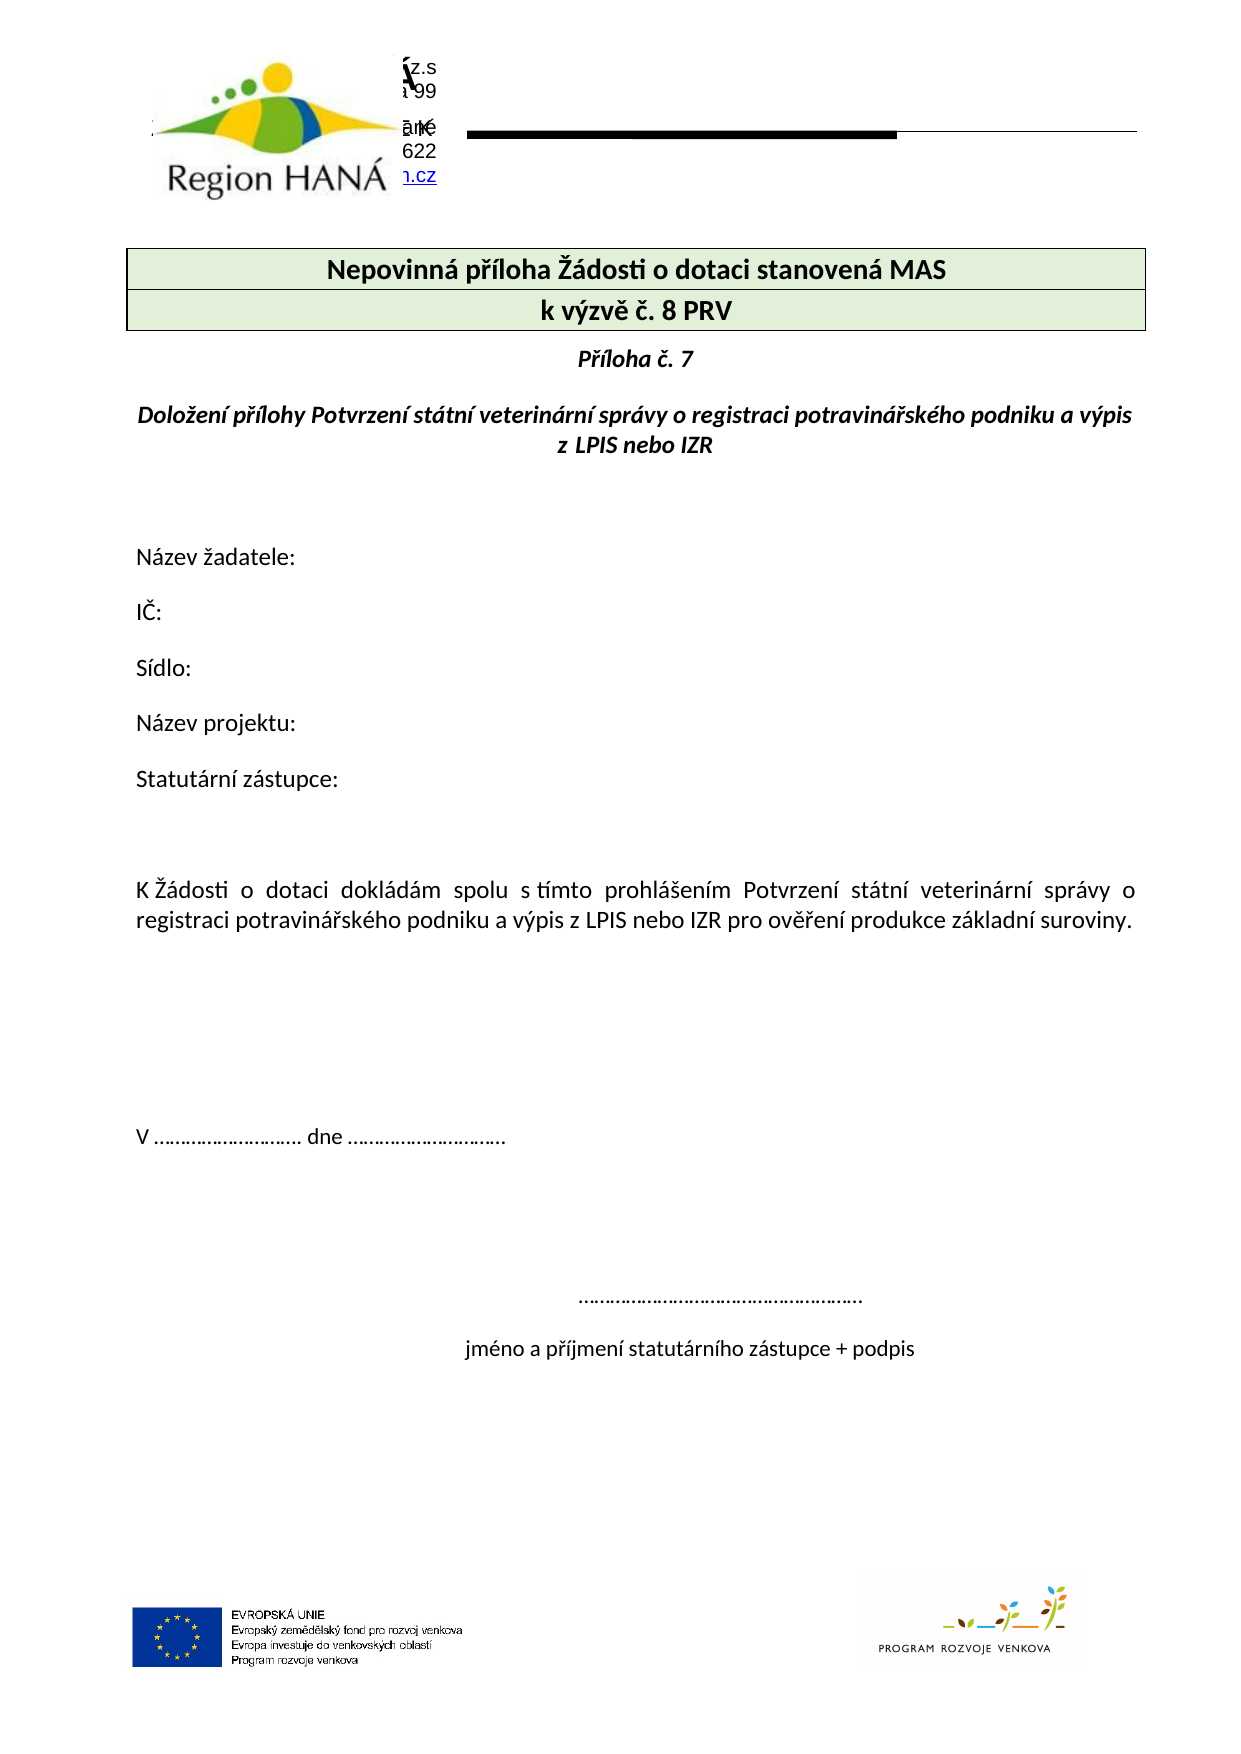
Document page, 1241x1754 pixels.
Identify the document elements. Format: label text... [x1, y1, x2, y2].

text ……………………………………………… [136, 1281, 1137, 1309]
picture [112, 1587, 491, 1687]
text Nepovinná příloha Žádosti o dotaci stanovená MAS [128, 249, 1145, 289]
text Sídlo: [136, 652, 1137, 682]
text jméno a příjmení statutárního zástupce + podpis [136, 1334, 1137, 1362]
text Doložení přílohy Potvrzení státní veterinární správy o registraci potravinářského podniku a výpis z LPIS nebo IZR [136, 399, 1137, 460]
picture [858, 1573, 1088, 1668]
text IČ: [136, 596, 1137, 627]
text Název žadatele: [136, 541, 1137, 571]
text k výzvě č. 8 PRV [128, 290, 1145, 330]
text V ………………………. dne ………………………… [136, 1122, 1137, 1150]
text Příloha č. 7 [136, 343, 1137, 374]
text Statutární zástupce: [136, 763, 1137, 793]
text Název projektu: [136, 707, 1137, 738]
text K Žádosti o dotaci dokládám spolu s tímto prohlášením Potvrzení státní veterinární správy o registraci potravinářského podniku a výpis z LPIS nebo IZR pro ověření produkce základní suroviny. [136, 874, 1137, 935]
picture [153, 56, 403, 201]
